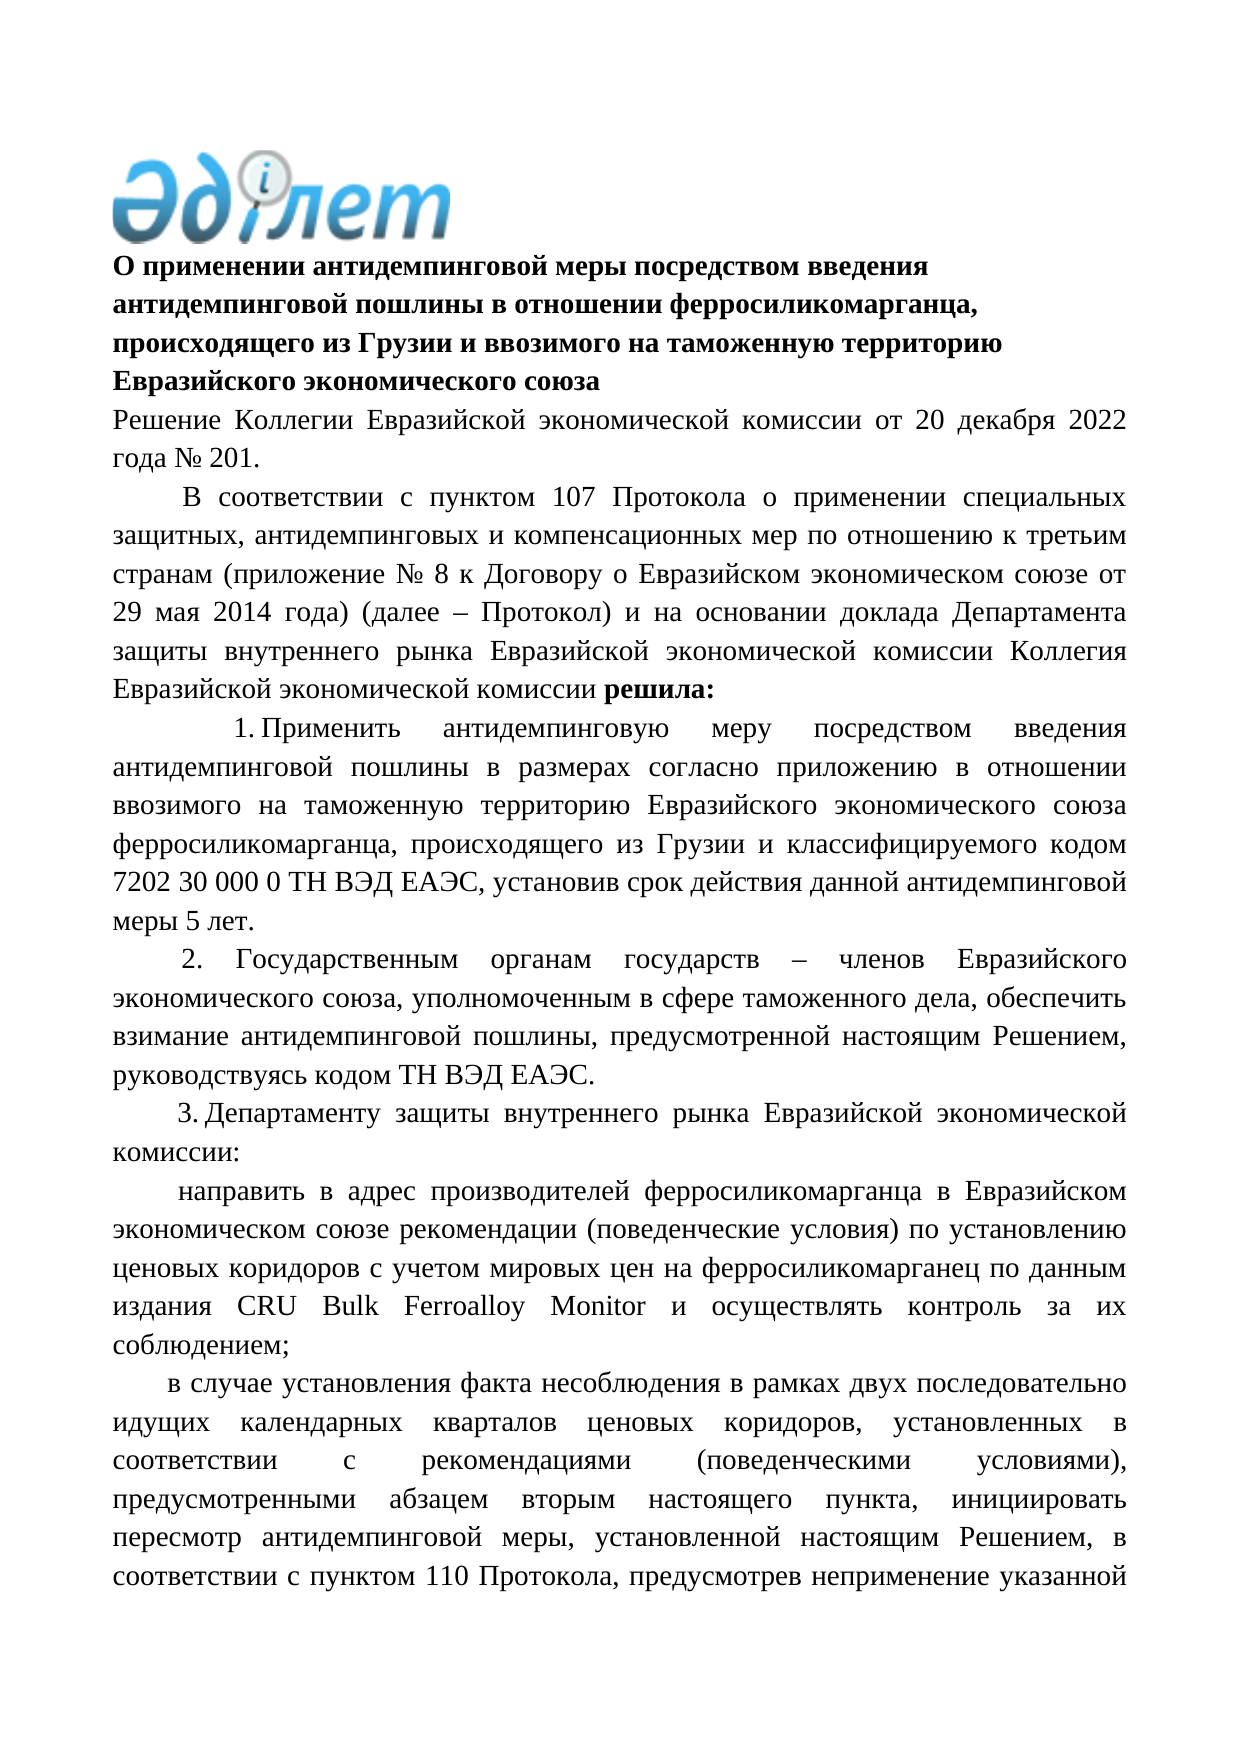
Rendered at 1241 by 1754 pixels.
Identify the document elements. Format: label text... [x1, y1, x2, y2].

text 3. Департаменту защиты внутреннего рынка Евразийской экономической комиссии: [112, 1096, 1128, 1168]
text 1. Применить антидемпинговую меру посредством введения антидемпинговой пошлины в размерах согласно приложению в отношении ввозимого на таможенную территорию Евразийского экономического союза ферросиликомарганца, происходящего из Грузии и классифицируемого кодом 7202 30 000 0 ТН ВЭД ЕАЭС, установив срок действия данной антидемпинговой меры 5 лет. [112, 710, 1128, 936]
text О применении антидемпинговой меры посредством введения антидемпинговой пошлины в отношении ферросиликомарганца, происходящего из Грузии и ввозимого на таможенную территорию Евразийского экономического союза [112, 248, 1128, 397]
text 2. Государственным органам государств – членов Евразийского экономического союза, уполномоченным в сфере таможенного дела, обеспечить взимание антидемпинговой пошлины, предусмотренной настоящим Решением, руководствуясь кодом ТН ВЭД ЕАЭС. [112, 941, 1128, 1091]
text В соответствии с пунктом 107 Протокола о применении специальных защитных, антидемпинговых и компенсационных мер по отношению к третьим странам (приложение № 8 к Договору о Евразийском экономическом союзе от 29 мая 2014 года) (далее – Протокол) и на основании доклада Департамента защиты внутреннего рынка Евразийской экономической комиссии Коллегия Евразийской экономической комиссии решила: [112, 479, 1128, 705]
text Решение Коллегии Евразийской экономической комиссии от 20 декабря 2022 года № 201. [112, 402, 1128, 474]
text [112, 1365, 1128, 1592]
text направить в адрес производителей ферросиликомарганца в Евразийском экономическом союзе рекомендации (поведенческие условия) по установлению ценовых коридоров с учетом мировых цен на ферросиликомарганец по данным издания CRU Bulk Ferroalloy Monitor и осуществлять контроль за их соблюдением; [112, 1173, 1128, 1360]
picture [112, 150, 451, 244]
